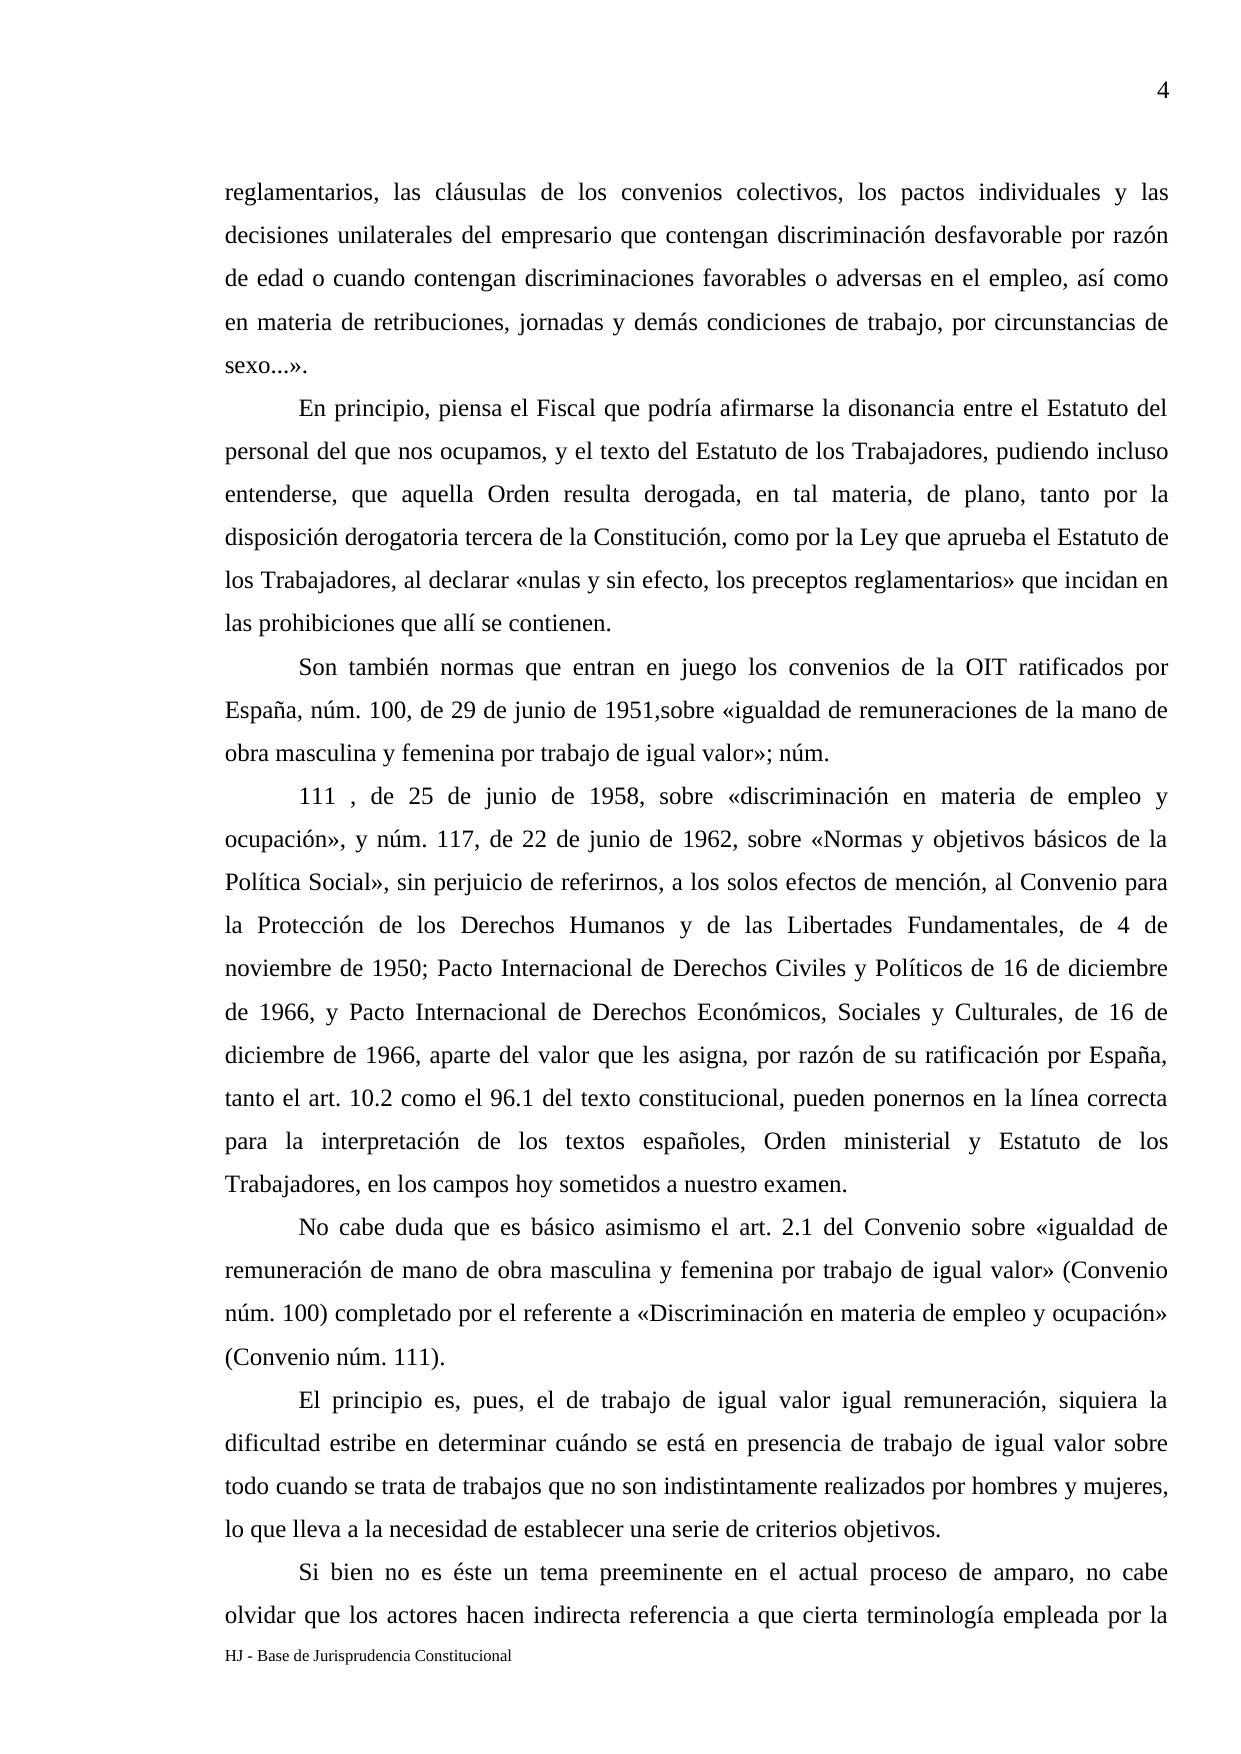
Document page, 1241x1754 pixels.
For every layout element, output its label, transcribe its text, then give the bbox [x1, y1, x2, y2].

text No cabe duda que es básico asimismo el art. 2.1 del Convenio sobre «igualdad de remuneración de mano de obra masculina y femenina por trabajo de igual valor» (Convenio núm. 100) completado por el referente a «Discriminación en materia de empleo y ocupación» (Convenio núm. 111). [224, 1212, 1169, 1370]
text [224, 177, 1169, 378]
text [224, 1557, 1169, 1629]
text En principio, piensa el Fiscal que podría afirmarse la disonancia entre el Estatuto del personal del que nos ocupamos, y el texto del Estatuto de los Trabajadores, pudiendo incluso entenderse, que aquella Orden resulta derogada, en tal materia, de plano, tanto por la disposición derogatoria tercera de la Constitución, como por la Ley que aprueba el Estatuto de los Trabajadores, al declarar «nulas y sin efecto, los preceptos reglamentarios» que incidan en las prohibiciones que allí se contienen. [224, 393, 1169, 637]
text Son también normas que entran en juego los convenios de la OIT ratificados por España, núm. 100, de 29 de junio de 1951,sobre «igualdad de remuneraciones de la mano de obra masculina y femenina por trabajo de igual valor»; núm. [224, 652, 1169, 767]
text El principio es, pues, el de trabajo de igual valor igual remuneración, siquiera la dificultad estribe en determinar cuándo se está en presencia de trabajo de igual valor sobre todo cuando se trata de trabajos que no son indistintamente realizados por hombres y mujeres, lo que lleva a la necesidad de establecer una serie de criterios objetivos. [224, 1385, 1169, 1543]
text 111 , de 25 de junio de 1958, sobre «discriminación en materia de empleo y ocupación», y núm. 117, de 22 de junio de 1962, sobre «Normas y objetivos básicos de la Política Social», sin perjuicio de referirnos, a los solos efectos de mención, al Convenio para la Protección de los Derechos Humanos y de las Libertades Fundamentales, de 4 de noviembre de 1950; Pacto Internacional de Derechos Civiles y Políticos de 16 de diciembre de 1966, y Pacto Internacional de Derechos Económicos, Sociales y Culturales, de 16 de diciembre de 1966, aparte del valor que les asigna, por razón de su ratificación por España, tanto el art. 10.2 como el 96.1 del texto constitucional, pueden ponernos en la línea correcta para la interpretación de los textos españoles, Orden ministerial y Estatuto de los Trabajadores, en los campos hoy sometidos a nuestro examen. [224, 781, 1169, 1198]
